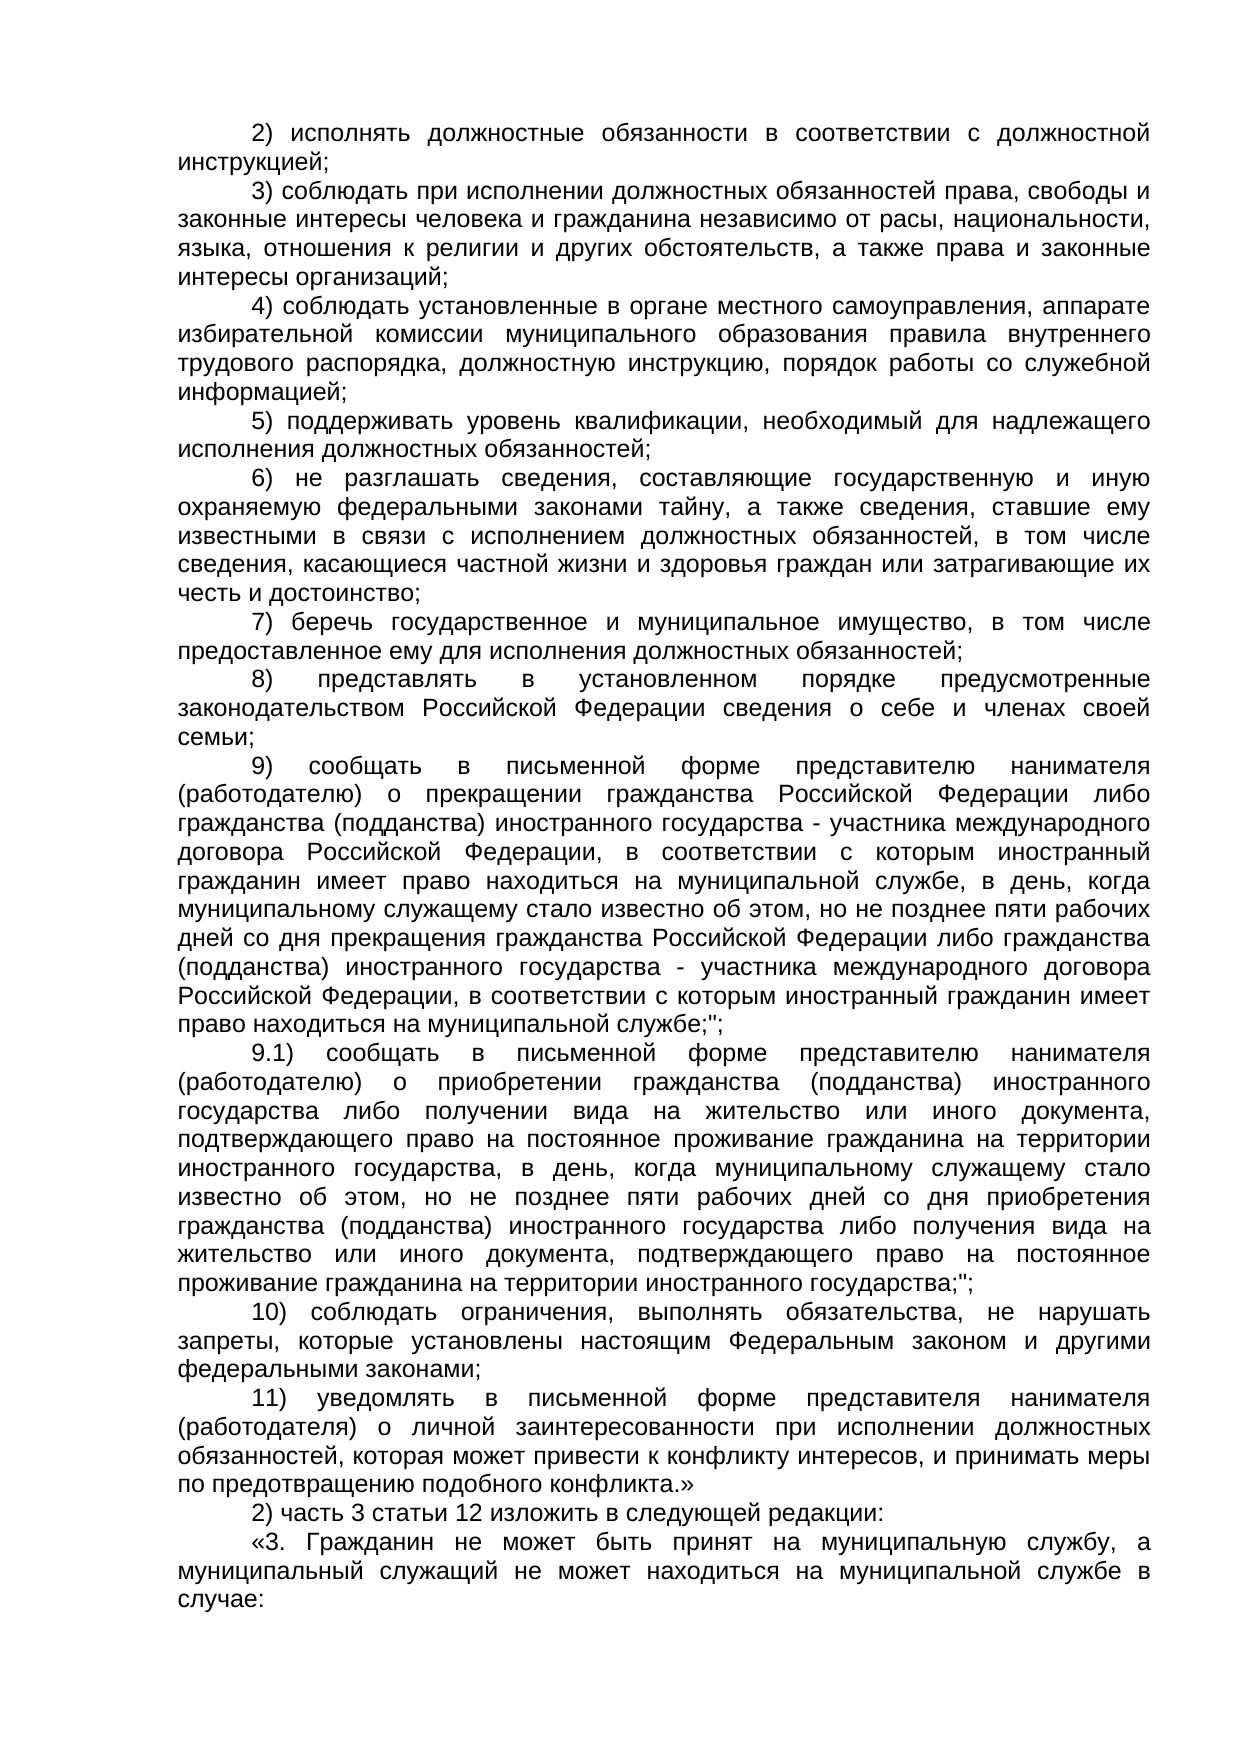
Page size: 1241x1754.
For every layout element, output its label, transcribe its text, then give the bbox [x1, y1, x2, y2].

text 2) исполнять должностные обязанности в соответствии с должностной инструкцией; [177, 118, 1152, 176]
text 3) соблюдать при исполнении должностных обязанностей права, свободы и законные интересы человека и гражданина независимо от расы, национальности, языка, отношения к религии и других обстоятельств, а также права и законные интересы организаций; [177, 176, 1152, 291]
text 9.1) сообщать в письменной форме представителю нанимателя (работодателю) о приобретении гражданства (подданства) иностранного государства либо получении вида на жительство или иного документа, подтверждающего право на постоянное проживание гражданина на территории иностранного государства, в день, когда муниципальному служащему стало известно об этом, но не позднее пяти рабочих дней со дня приобретения гражданства (подданства) иностранного государства либо получения вида на жительство или иного документа, подтверждающего право на постоянное проживание гражданина на территории иностранного государства;"; [177, 1038, 1152, 1297]
text 5) поддерживать уровень квалификации, необходимый для надлежащего исполнения должностных обязанностей; [177, 406, 1152, 463]
text 7) беречь государственное и муниципальное имущество, в том числе предоставленное ему для исполнения должностных обязанностей; [177, 607, 1152, 664]
text 10) соблюдать ограничения, выполнять обязательства, не нарушать запреты, которые установлены настоящим Федеральным законом и другими федеральными законами; [177, 1297, 1152, 1383]
text 11) уведомлять в письменной форме представителя нанимателя (работодателя) о личной заинтересованности при исполнении должностных обязанностей, которая может привести к конфликту интересов, и принимать меры по предотвращению подобного конфликта.» [177, 1383, 1152, 1498]
text 6) не разглашать сведения, составляющие государственную и иную охраняемую федеральными законами тайну, а также сведения, ставшие ему известными в связи с исполнением должностных обязанностей, в том числе сведения, касающиеся частной жизни и здоровья граждан или затрагивающие их честь и достоинство; [177, 463, 1152, 607]
text «3. Гражданин не может быть принят на муниципальную службу, а муниципальный служащий не может находиться на муниципальной службе в случае: [177, 1527, 1152, 1613]
text 2) часть 3 статьи 12 изложить в следующей редакции: [177, 1498, 1152, 1527]
text 8) представлять в установленном порядке предусмотренные законодательством Российской Федерации сведения о себе и членах своей семьи; [177, 664, 1152, 751]
text 9) сообщать в письменной форме представителю нанимателя (работодателю) о прекращении гражданства Российской Федерации либо гражданства (подданства) иностранного государства - участника международного договора Российской Федерации, в соответствии с которым иностранный гражданин имеет право находиться на муниципальной службе, в день, когда муниципальному служащему стало известно об этом, но не позднее пяти рабочих дней со дня прекращения гражданства Российской Федерации либо гражданства (подданства) иностранного государства - участника международного договора Российской Федерации, в соответствии с которым иностранный гражданин имеет право находиться на муниципальной службе;"; [177, 751, 1152, 1038]
text 4) соблюдать установленные в органе местного самоуправления, аппарате избирательной комиссии муниципального образования правила внутреннего трудового распорядка, должностную инструкцию, порядок работы со служебной информацией; [177, 291, 1152, 406]
